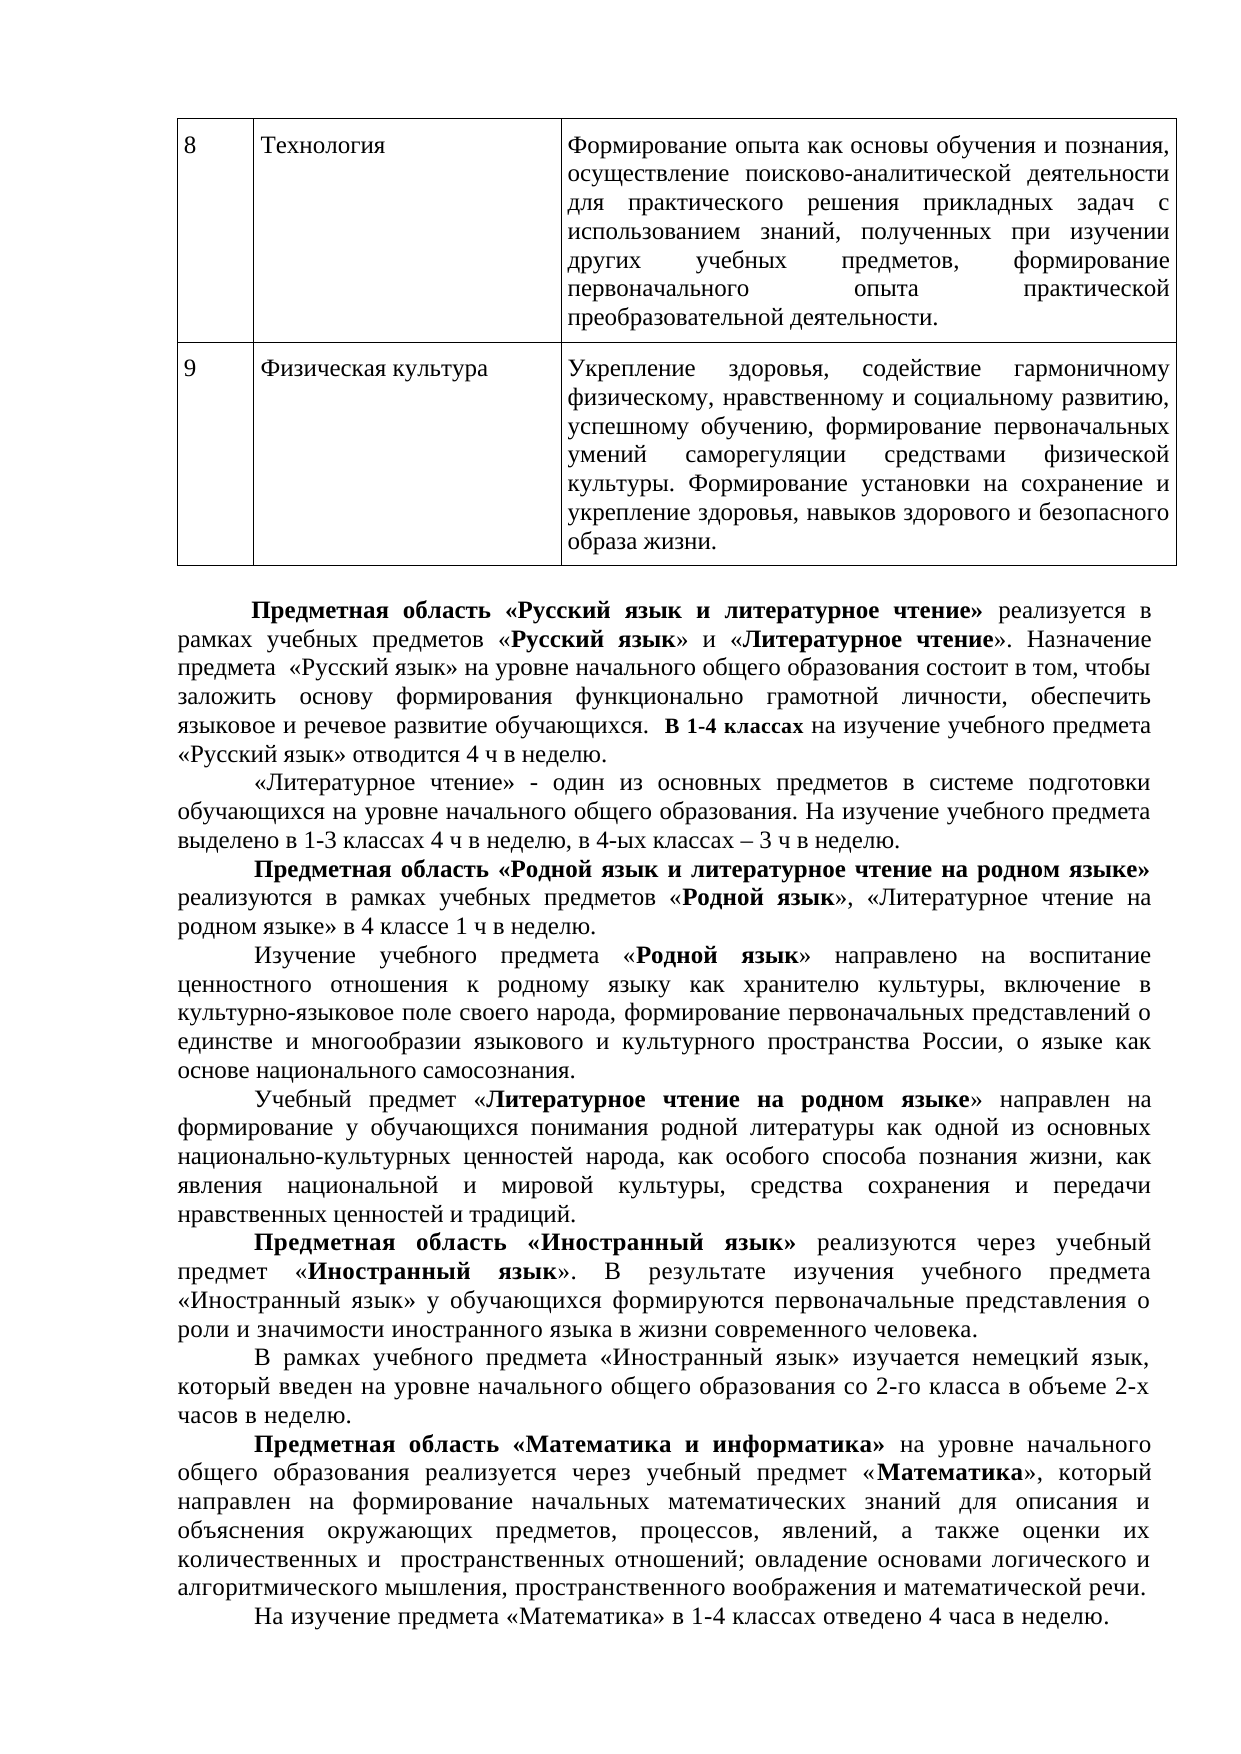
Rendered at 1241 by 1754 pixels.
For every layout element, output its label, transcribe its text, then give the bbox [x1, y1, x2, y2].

table_cell Укрепление здоровья, содействие гармоничному физическому, нравственному и социальному развитию, успешному обучению, формирование первоначальных умений саморегуляции средствами физической культуры. Формирование установки на сохранение и укрепление здоровья, навыков здорового и безопасного образа жизни. [562, 343, 1176, 565]
text «Литературное чтение» - один из основных предметов в системе подготовки обучающихся на уровне начального общего образования. На изучение учебного предмета выделено в 1-3 классах 4 ч в неделю, в 4-ых классах – 3 ч в неделю. [177, 767, 1152, 854]
table_cell Формирование опыта как основы обучения и познания, осуществление поисково-аналитической деятельности для практического решения прикладных задач с использованием знаний, полученных при изучении других учебных предметов, формирование первоначального опыта практической преобразовательной деятельности. [562, 119, 1176, 342]
text Изучение учебного предмета «Родной язык» направлено на воспитание ценностного отношения к родному языку как хранителю культуры, включение в культурно-языковое поле своего народа, формирование первоначальных представлений о единстве и многообразии языкового и культурного пространства России, о языке как основе национального самосознания. [177, 940, 1152, 1084]
table_cell 9 [178, 343, 253, 565]
text Предметная область «Русский язык и литературное чтение» реализуется в рамках учебных предметов «Русский язык» и «Литературное чтение». Назначение предмета «Русский язык» на уровне начального общего образования состоит в том, чтобы заложить основу формирования функционально грамотной личности, обеспечить языковое и речевое развитие обучающихся. В 1-4 классах на изучение учебного предмета «Русский язык» отводится 4 ч в неделю. [177, 595, 1152, 767]
text Учебный предмет «Литературное чтение на родном языке» направлен на формирование у обучающихся понимания родной литературы как одной из основных национально-культурных ценностей народа, как особого способа познания жизни, как явления национальной и мировой культуры, средства сохранения и передачи нравственных ценностей и традиций. [177, 1084, 1152, 1227]
text Предметная область «Иностранный язык» реализуются через учебный предмет «Иностранный язык». В результате изучения учебного предмета «Иностранный язык» у обучающихся формируются первоначальные представления о роли и значимости иностранного языка в жизни современного человека. [177, 1227, 1152, 1342]
table_cell Технология [254, 119, 561, 342]
text На изучение предмета «Математика» в 1-4 классах отведено 4 часа в неделю. [177, 1601, 1152, 1630]
table_cell Физическая культура [254, 343, 561, 565]
text В рамках учебного предмета «Иностранный язык» изучается немецкий язык, который введен на уровне начального общего образования со 2-го класса в объеме 2-х часов в неделю. [177, 1342, 1152, 1429]
text Предметная область «Родной язык и литературное чтение на родном языке» реализуются в рамках учебных предметов «Родной язык», «Литературное чтение на родном языке» в 4 классе 1 ч в неделю. [177, 854, 1152, 940]
table_cell 8 [178, 119, 253, 342]
text Предметная область «Математика и информатика» на уровне начального общего образования реализуется через учебный предмет «Математика», который направлен на формирование начальных математических знаний для описания и объяснения окружающих предметов, процессов, явлений, а также оценки их количественных и пространственных отношений; овладение основами логического и алгоритмического мышления, пространственного воображения и математической речи. [177, 1429, 1152, 1601]
